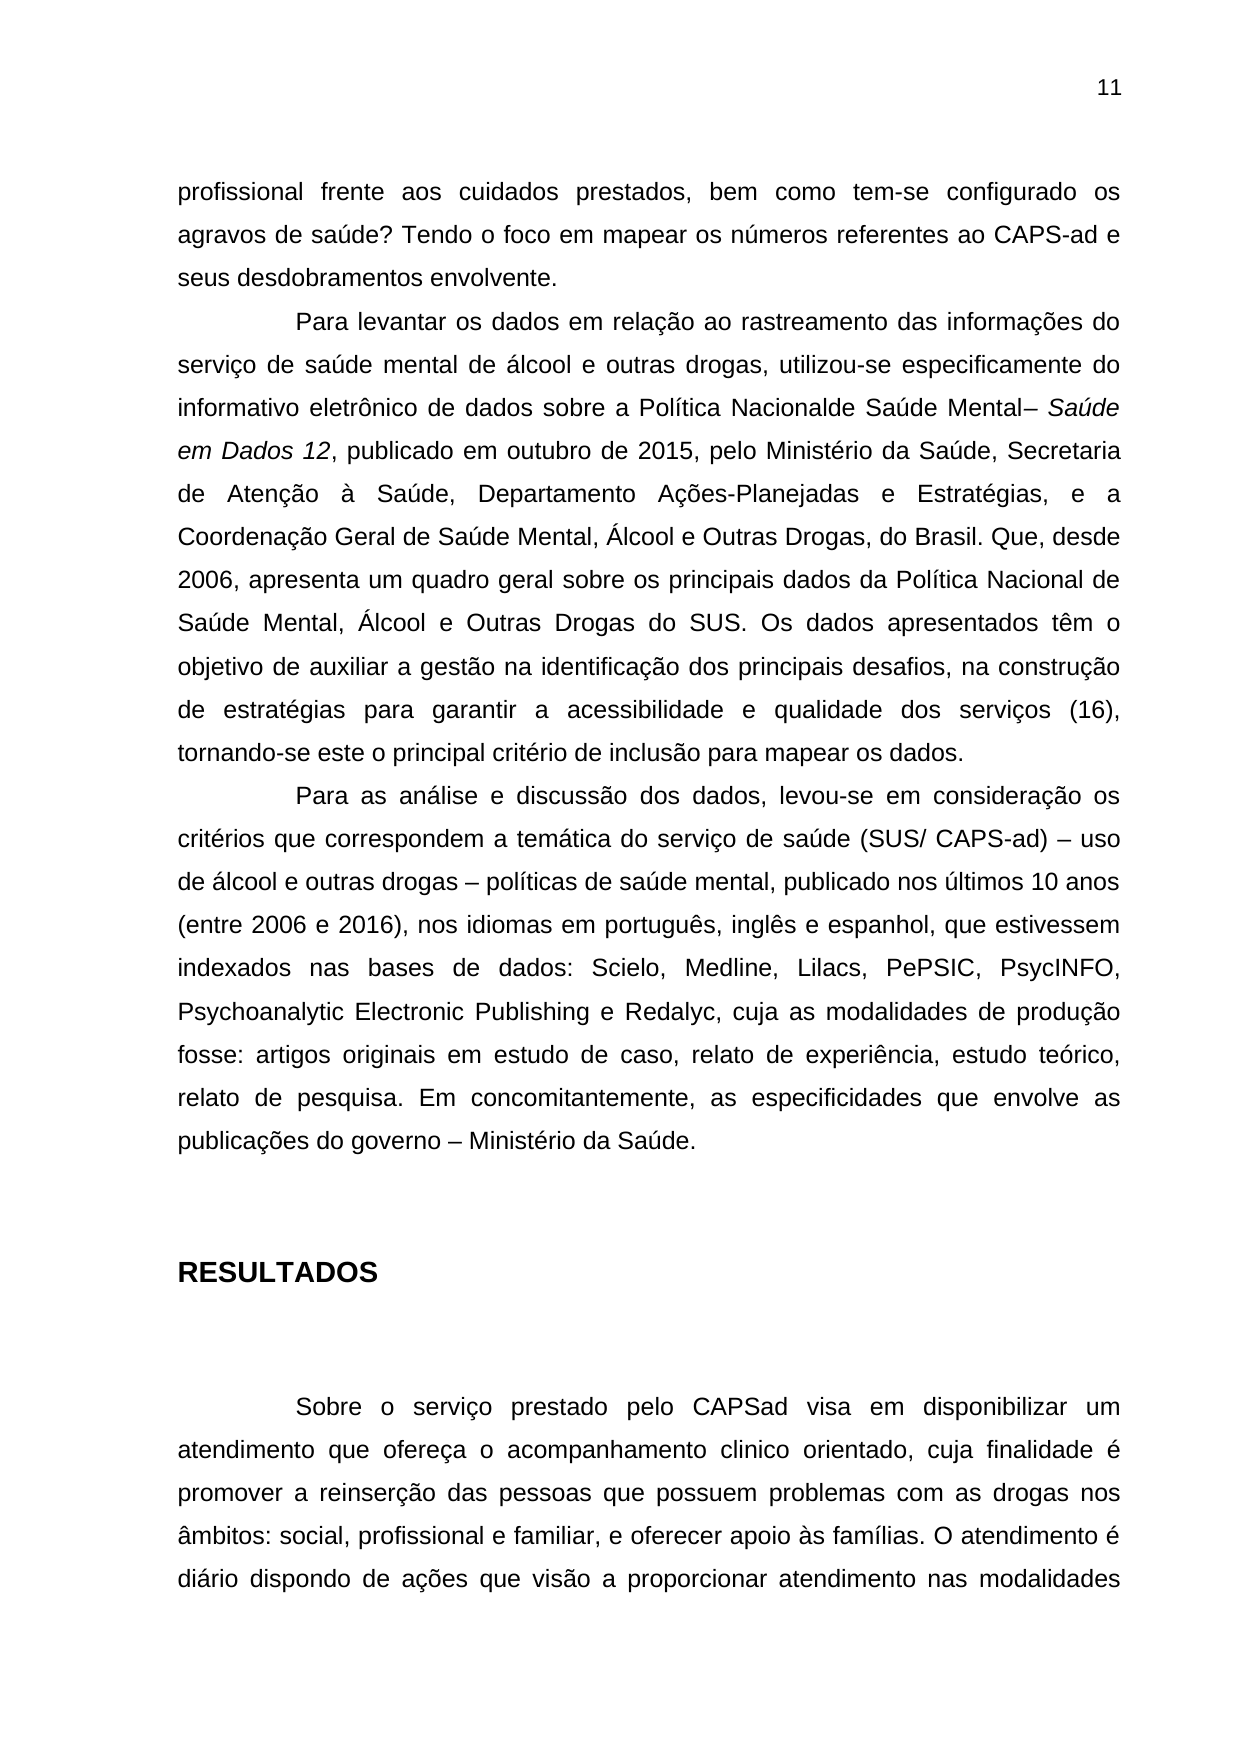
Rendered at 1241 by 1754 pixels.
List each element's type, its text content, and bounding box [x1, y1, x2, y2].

text Para as análise e discussão dos dados, levou-se em consideração os critérios que correspondem a temática do serviço de saúde (SUS/ CAPS-ad) – uso de álcool e outras drogas – políticas de saúde mental, publicado nos últimos 10 anos (entre 2006 e 2016), nos idiomas em português, inglês e espanhol, que estivessem indexados nas bases de dados: Scielo, Medline, Lilacs, PePSIC, PsycINFO, Psychoanalytic Electronic Publishing e Redalyc, cuja as modalidades de produção fosse: artigos originais em estudo de caso, relato de experiência, estudo teórico, relato de pesquisa. Em concomitantemente, as especificidades que envolve as publicações do governo – Ministério da Saúde. [177, 781, 1122, 1155]
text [177, 177, 1122, 292]
text Para levantar os dados em relação ao rastreamento das informações do serviço de saúde mental de álcool e outras drogas, utilizou-se especificamente do informativo eletrônico de dados sobre a Política Nacionalde Saúde Mental– Saúde em Dados 12, publicado em outubro de 2015, pelo Ministério da Saúde, Secretaria de Atenção à Saúde, Departamento Ações-Planejadas e Estratégias, e a Coordenação Geral de Saúde Mental, Álcool e Outras Drogas, do Brasil. Que, desde 2006, apresenta um quadro geral sobre os principais dados da Política Nacional de Saúde Mental, Álcool e Outras Drogas do SUS. Os dados apresentados têm o objetivo de auxiliar a gestão na identificação dos principais desafios, na construção de estratégias para garantir a acessibilidade e qualidade dos serviços (16), tornando-se este o principal critério de inclusão para mapear os dados. [177, 307, 1122, 767]
text RESULTADOS [177, 1255, 1122, 1289]
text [177, 1392, 1122, 1593]
